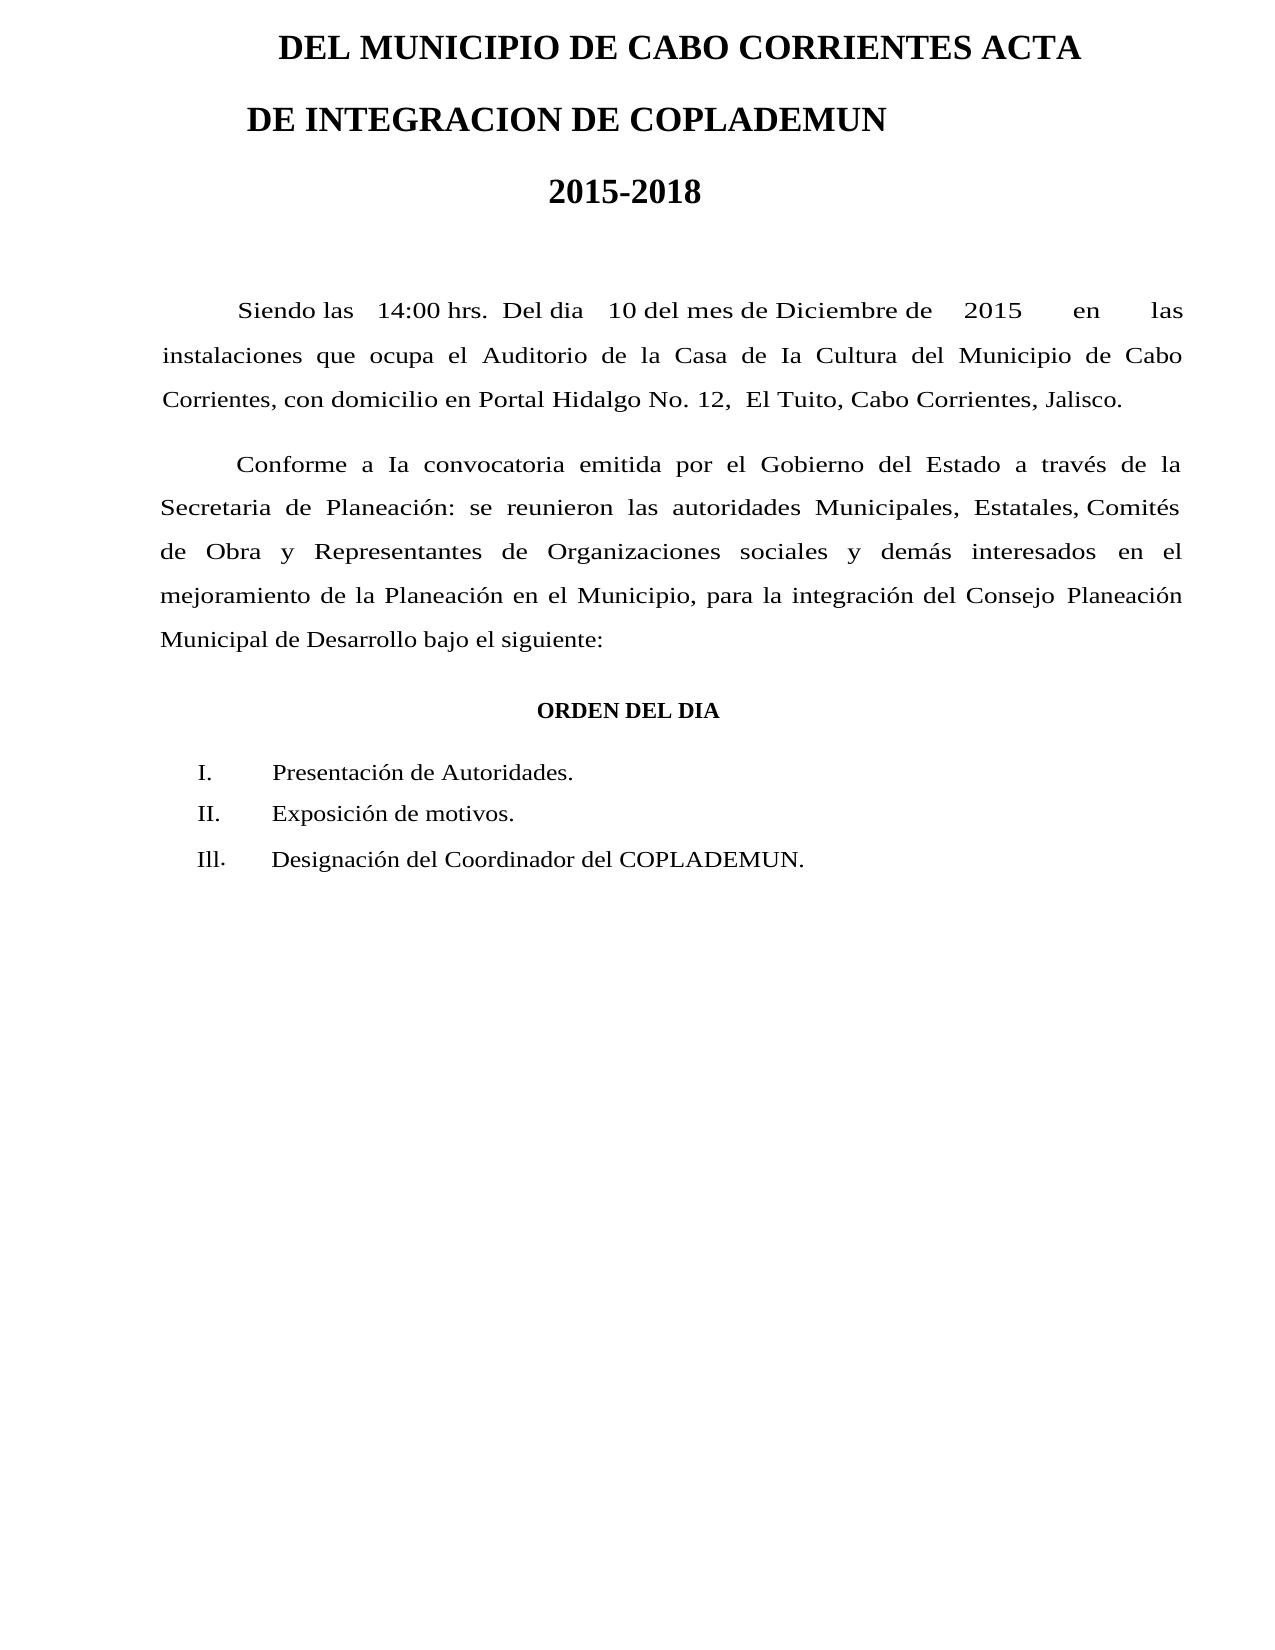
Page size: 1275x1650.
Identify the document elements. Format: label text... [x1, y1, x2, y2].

text I. Presentación de Autoridades. [197, 757, 1186, 783]
text Ill. Designación del Coordinador del COPLADEMUN. [197, 844, 1186, 871]
text DEL MUNICIPIO DE CABO CORRIENTES ACTA DE INTEGRACION DE COPLADEMUN 2015-2018 [247, 2, 1113, 218]
text Conforme a Ia convocatoria emitida por el Gobierno del Estado a través de la Secretaria de Planeación: se reunieron las autoridades Municipales, Estatales, Comités de Obra y Representantes de Organizaciones sociales y demás interesados en el mejoramiento de la Planeación en el Municipio, para la integración del Consejo Planeación Municipal de Desarrollo bajo el siguiente: [160, 437, 1182, 656]
text ORDEN DEL DIA [537, 697, 1186, 724]
text Siendo las 14:00 hrs. Del dia 10 del mes de Diciembre de 2015 en las instalaciones que ocupa el Auditorio de la Casa de Ia Cultura del Municipio de Cabo Corrientes, con domicilio en Portal Hidalgo No. 12, El Tuito, Cabo Corrientes, Jalisco. [162, 283, 1184, 416]
text II. Exposición de motivos. [197, 800, 1186, 827]
